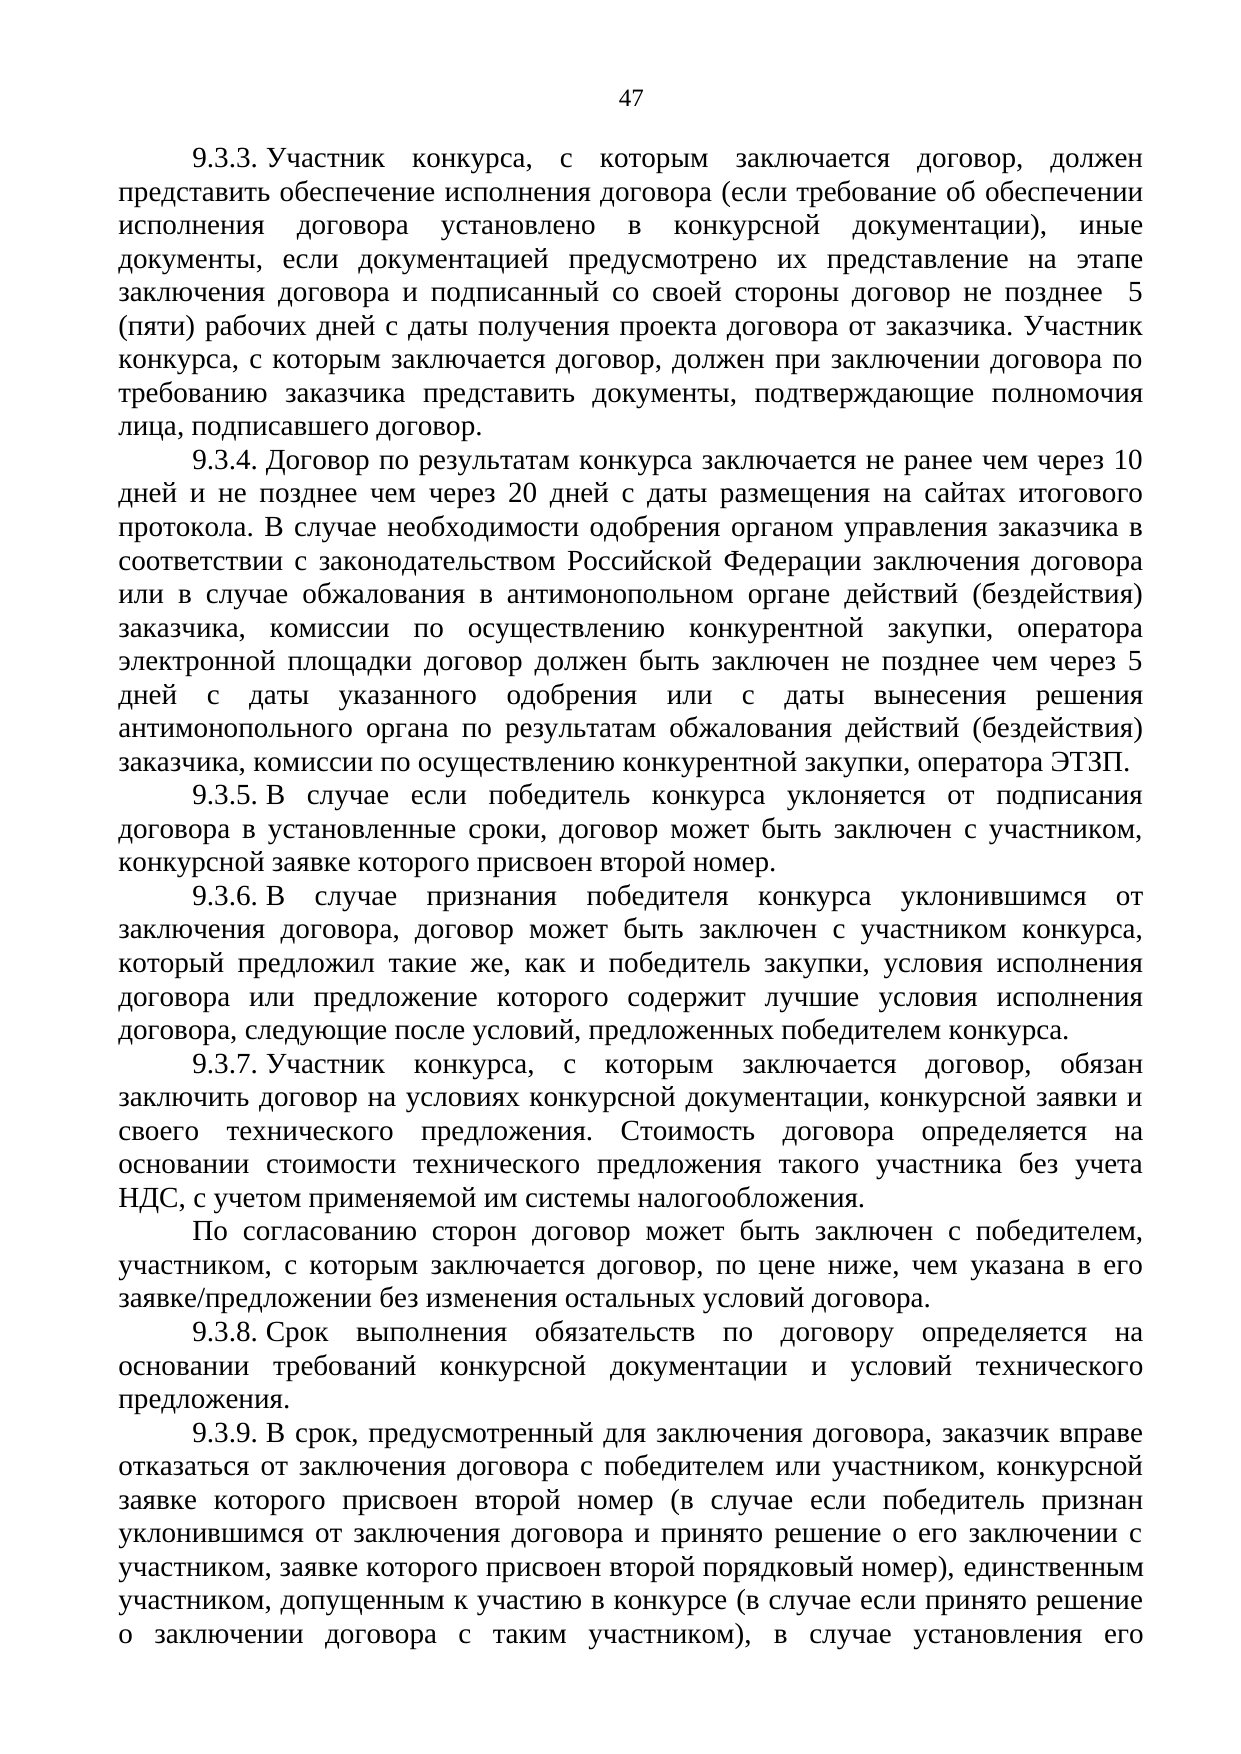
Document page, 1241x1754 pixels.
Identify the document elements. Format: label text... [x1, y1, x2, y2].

list В случае если победитель конкурса уклоняется от подписания договора в установленные сроки, договор может быть заключен с участником, конкурсной заявке которого присвоен второй номер. [118, 777, 1144, 878]
list Участник конкурса, с которым заключается договор, обязан заключить договор на условиях конкурсной документации, конкурсной заявки и своего технического предложения. Стоимость договора определяется на основании стоимости технического предложения такого участника без учета НДС, с учетом применяемой им системы налогообложения. [118, 1046, 1144, 1213]
list Срок выполнения обязательств по договору определяется на основании требований конкурсной документации и условий технического предложения. [118, 1314, 1144, 1415]
list Договор по результатам конкурса заключается не ранее чем через 10 дней и не позднее чем через 20 дней с даты размещения на сайтах итогового протокола. В случае необходимости одобрения органом управления заказчика в соответствии с законодательством Российской Федерации заключения договора или в случае обжалования в антимонопольном органе действий (бездействия) заказчика, комиссии по осуществлению конкурентной закупки, оператора электронной площадки договор должен быть заключен не позднее чем через 5 дней с даты указанного одобрения или с даты вынесения решения антимонопольного органа по результатам обжалования действий (бездействия) заказчика, комиссии по осуществлению конкурентной закупки, оператора ЭТЗП. [118, 442, 1144, 777]
list В случае признания победителя конкурса уклонившимся от заключения договора, договор может быть заключен с участником конкурса, который предложил такие же, как и победитель закупки, условия исполнения договора или предложение которого содержит лучшие условия исполнения договора, следующие после условий, предложенных победителем конкурса. [118, 878, 1144, 1046]
list Участник конкурса, с которым заключается договор, должен представить обеспечение исполнения договора (если требование об обеспечении исполнения договора установлено в конкурсной документации), иные документы, если документацией предусмотрено их представление на этапе заключения договора и подписанный со своей стороны договор не позднее 5 (пяти) рабочих дней с даты получения проекта договора от заказчика. Участник конкурса, с которым заключается договор, должен при заключении договора по требованию заказчика представить документы, подтверждающие полномочия лица, подписавшего договор. [118, 140, 1144, 442]
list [118, 1415, 1144, 1649]
text По согласованию сторон договор может быть заключен с победителем, участником, с которым заключается договор, по цене ниже, чем указана в его заявке/предложении без изменения остальных условий договора. [118, 1213, 1144, 1314]
